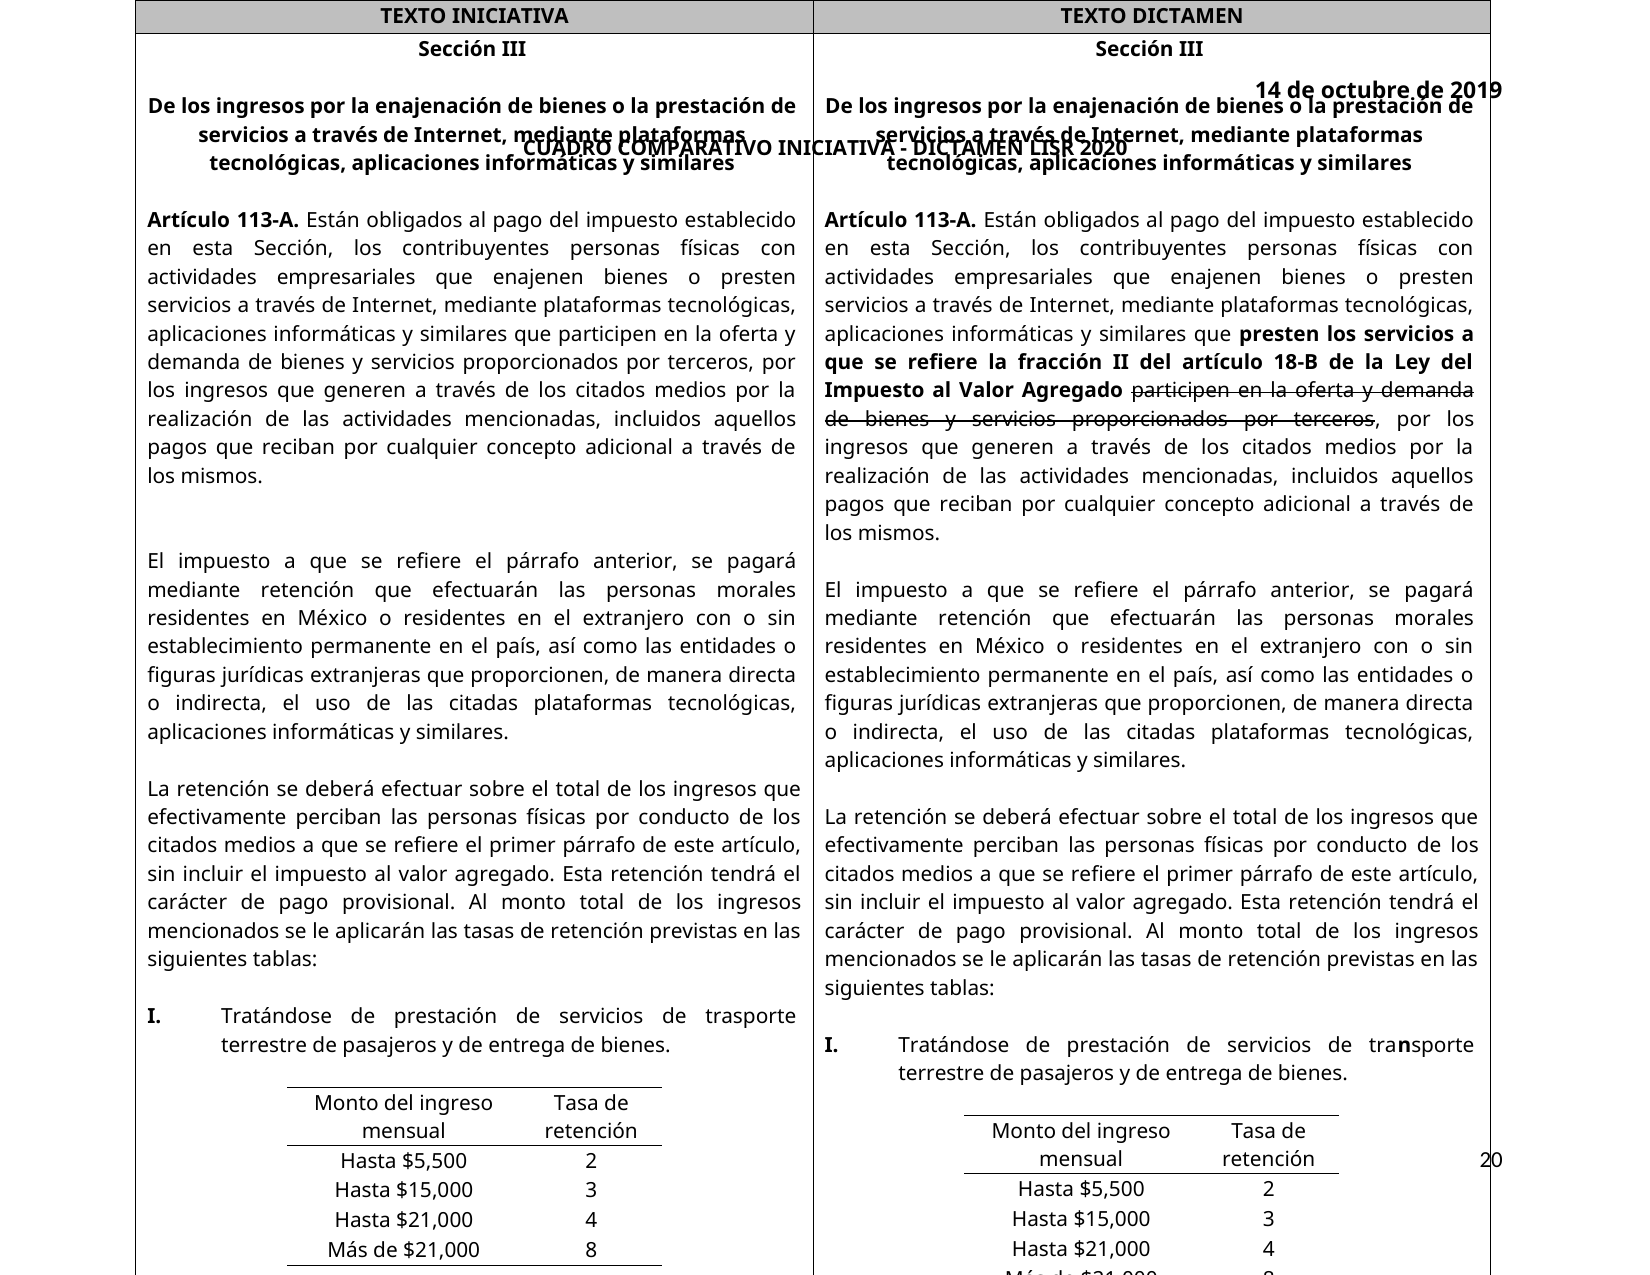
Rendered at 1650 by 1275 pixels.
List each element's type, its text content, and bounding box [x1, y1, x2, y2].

table_cell Sección III De los ingresos por la enajenación de bienes o la prestación de servicios a través de Internet, mediante plataformas tecnológicas, aplicaciones informáticas y similares Artículo 113-A. Están obligados al pago del impuesto establecido en esta Sección, los contribuyentes personas físicas con actividades empresariales que enajenen bienes o presten servicios a través de Internet, mediante plataformas tecnológicas, aplicaciones informáticas y similares que participen en la oferta y demanda de bienes y servicios proporcionados por terceros, por los ingresos que generen a través de los citados medios por la realización de las actividades mencionadas, incluidos aquellos pagos que reciban por cualquier concepto adicional a través de los mismos. El impuesto a que se refiere el párrafo anterior, se pagará mediante retención que efectuarán las personas morales residentes en México o residentes en el extranjero con o sin establecimiento permanente en el país, así como las entidades o figuras jurídicas extranjeras que proporcionen, de manera directa o indirecta, el uso de las citadas plataformas tecnológicas, aplicaciones informáticas y similares. La retención se deberá efectuar sobre el total de los ingresos que efectivamente perciban las personas físicas por conducto de los citados medios a que se refiere el primer párrafo de este artículo, sin incluir el impuesto al valor agregado. Esta retención tendrá el carácter de pago provisional. Al monto total de los ingresos mencionados se le aplicarán las tasas de retención previstas en las siguientes tablas: I. Tratándose de prestación de servicios de trasporte terrestre de pasajeros y de entrega de bienes. II. Tratándose de prestación de servicios de hospedaje. III. Tratándose de enajenación de bienes y prestación de servicios. Las cantidades establecidas en moneda nacional contenidas en las tablas previstas en el párrafo anterior, se actualizarán en los términos y condiciones que establece el artículo 152, último párrafo de esta Ley. Cuando las personas físicas a que se refiere el primer párrafo de este artículo reciban una parte del pago de las contraprestaciones por la prestación de servicios o la enajenación de bienes directamente de los usuarios o los adquirentes de los mismos, y el total de sus ingresos, incluyendo aquellos efectivamente percibidos por conducto de las citadas plataformas, no excedan de trescientos mil pesos anuales, podrán optar por pagar el impuesto sobre la renta por dichos ingresos recibidos directamente de los usuarios de los servicios o adquirientes de bienes, aplicando las tasas de retención a que se refiere el presente artículo al total de los ingresos recibidos, incluyendo aquellos efectivamente percibidos por conducto de las citadas plataformas tecnológicas, aplicaciones informáticas y similares, y deberán acreditar el impuesto que, en su caso, les hubieran retenido en los términos del presente artículo. El impuesto que se pague en términos de este párrafo se considerará como pago definitivo. (Se adiciona la Sección III denominada “De los ingresos por la enajenación de bienes o la prestación de servicios a través de Internet, mediante plataformas tecnológicas, aplicaciones informáticas y similares”, con los artículos 113-A, 113-B y 113-C) [136, 34, 813, 1275]
table_header TEXTO DICTAMEN [814, 1, 1490, 33]
table_header TEXTO INICIATIVA [136, 1, 813, 33]
table_cell Sección III De los ingresos por la enajenación de bienes o la prestación de servicios a través de Internet, mediante plataformas tecnológicas, aplicaciones informáticas y similares Artículo 113-A. Están obligados al pago del impuesto establecido en esta Sección, los contribuyentes personas físicas con actividades empresariales que enajenen bienes o presten servicios a través de Internet, mediante plataformas tecnológicas, aplicaciones informáticas y similares que presten los servicios a que se refiere la fracción II del artículo 18-B de la Ley del Impuesto al Valor Agregado participen en la oferta y demanda de bienes y servicios proporcionados por terceros, por los ingresos que generen a través de los citados medios por la realización de las actividades mencionadas, incluidos aquellos pagos que reciban por cualquier concepto adicional a través de los mismos. El impuesto a que se refiere el párrafo anterior, se pagará mediante retención que efectuarán las personas morales residentes en México o residentes en el extranjero con o sin establecimiento permanente en el país, así como las entidades o figuras jurídicas extranjeras que proporcionen, de manera directa o indirecta, el uso de las citadas plataformas tecnológicas, aplicaciones informáticas y similares. La retención se deberá efectuar sobre el total de los ingresos que efectivamente perciban las personas físicas por conducto de los citados medios a que se refiere el primer párrafo de este artículo, sin incluir el impuesto al valor agregado. Esta retención tendrá el carácter de pago provisional. Al monto total de los ingresos mencionados se le aplicarán las tasas de retención previstas en las siguientes tablas: I. Tratándose de prestación de servicios de transporte terrestre de pasajeros y de entrega de bienes. II. Tratándose de prestación de servicios de hospedaje. III. Tratándose de enajenación de bienes y prestación de servicios. Las cantidades establecidas en moneda nacional contenidas en las tablas previstas en el párrafo anterior, se actualizarán en los términos y condiciones que establece el artículo 152, último párrafo de esta Ley. Cuando las personas físicas a que se refiere el primer párrafo de este artículo reciban una parte del pago de las contraprestaciones por la prestación de servicios o la enajenación de bienes directamente de los usuarios o los adquirentes de los mismos, y el total de sus ingresos, incluyendo aquellos efectivamente percibidos por conducto de las citadas plataformas, no excedan de trescientos mil pesos anuales, podrán optar por pagar el impuesto sobre la renta por dichos ingresos recibidos directamente de los usuarios de los servicios o adquirientes de bienes, aplicando las tasas de retención a que se refiere el presente artículo al total de los ingresos recibidos, incluyendo aquellos efectivamente percibidos por conducto de las citadas plataformas tecnológicas, aplicaciones informáticas y similares, y deberán acreditar el impuesto que, en su caso, les hubieran retenido en los términos del presente artículo. El impuesto que se pague en términos de este párrafo se considerará como pago definitivo. (Se adiciona la Sección III denominada “De los ingresos por la enajenación de bienes o la prestación de servicios a través de Internet, mediante plataformas tecnológicas, aplicaciones informáticas y similares”, con los artículos 113-A, 113-B y 113-C) [814, 34, 1490, 1275]
